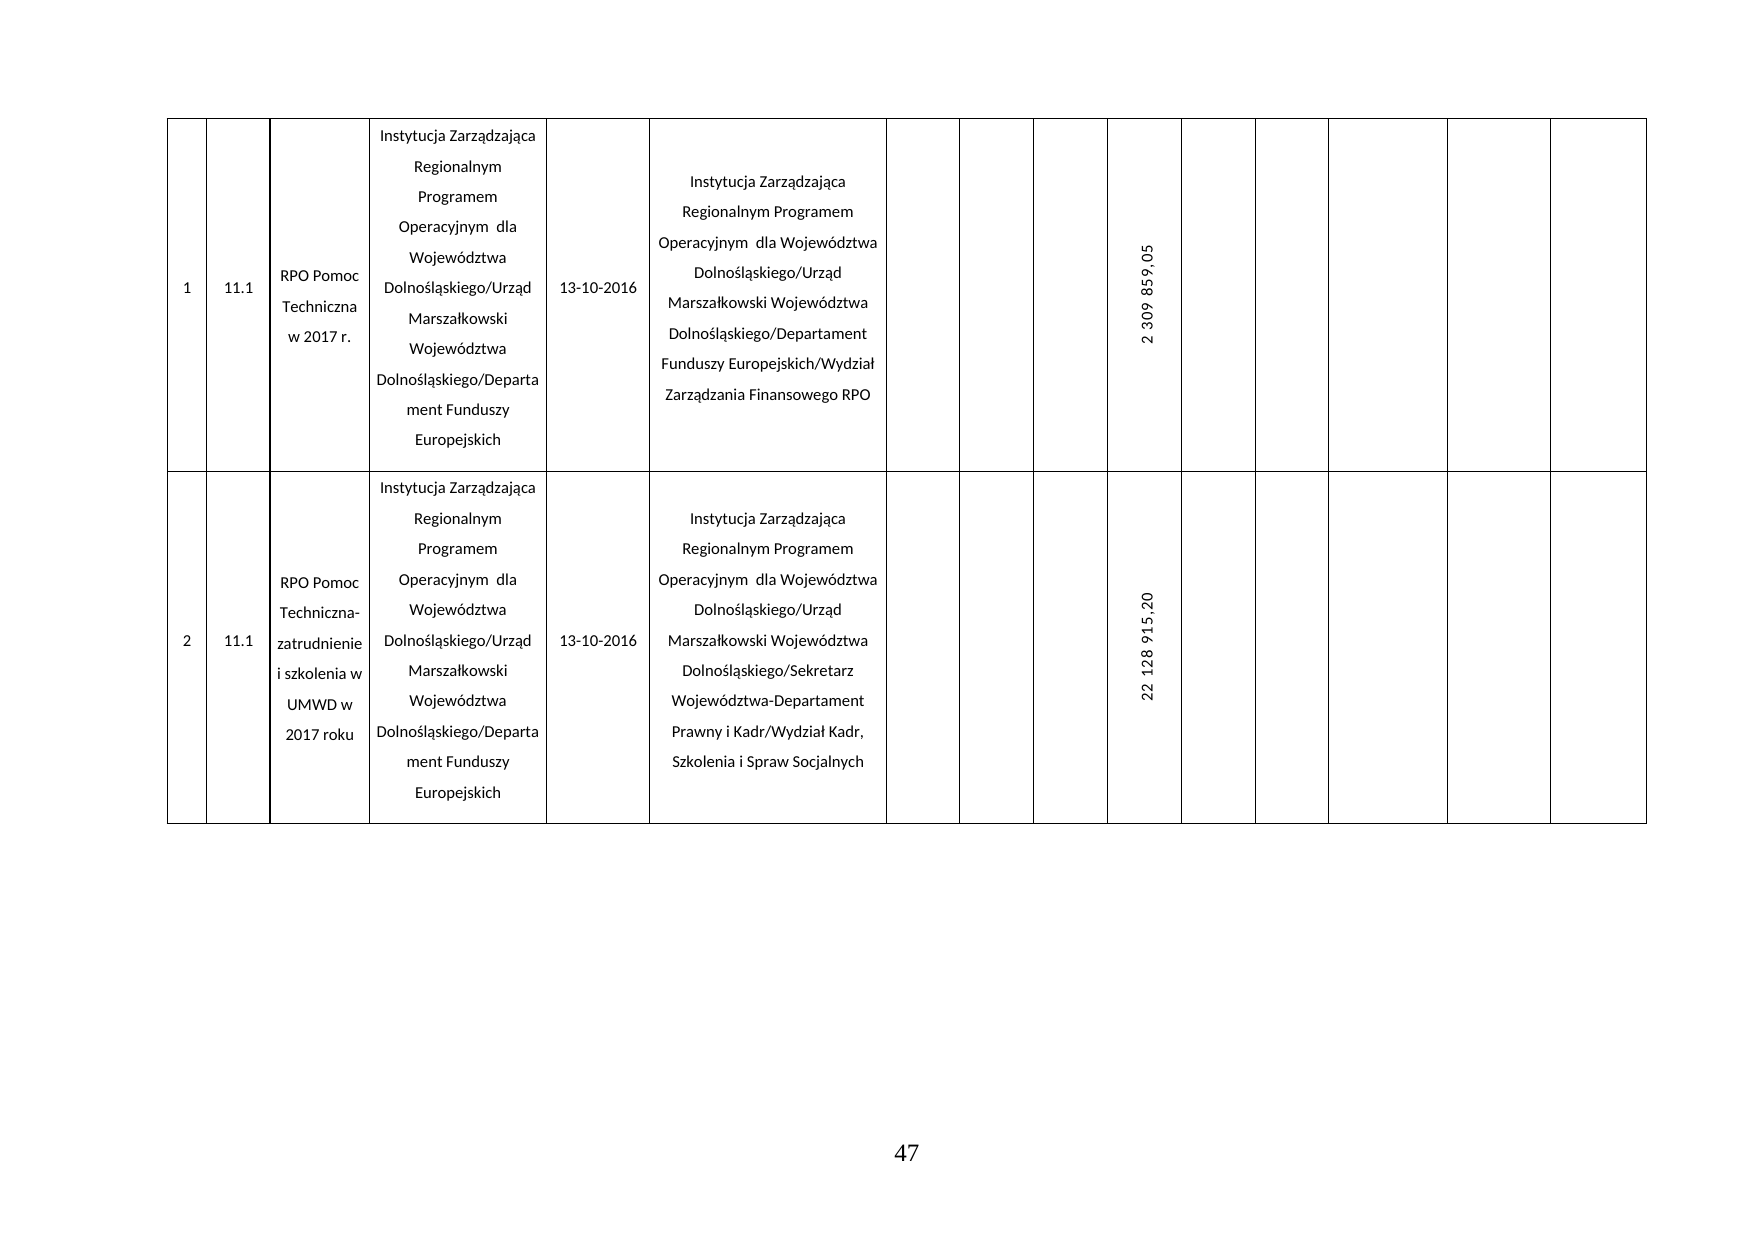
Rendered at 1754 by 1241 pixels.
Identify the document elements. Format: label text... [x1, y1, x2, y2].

table_cell [1256, 472, 1328, 823]
table_cell [1034, 119, 1107, 471]
table_cell 2 [168, 472, 206, 823]
table_cell [960, 472, 1033, 823]
table_cell 1 [168, 119, 206, 471]
table_cell Instytucja Zarządzająca Regionalnym Programem Operacyjnym dla Województwa Dolnośląskiego/Urząd Marszałkowski Województwa Dolnośląskiego/Departament Funduszy Europejskich [370, 472, 546, 823]
table_cell Instytucja Zarządzająca Regionalnym Programem Operacyjnym dla Województwa Dolnośląskiego/Urząd Marszałkowski Województwa Dolnośląskiego/Sekretarz Województwa-Departament Prawny i Kadr/Wydział Kadr, Szkolenia i Spraw Socjalnych [650, 472, 886, 823]
table_cell RPO Pomoc Techniczna w 2017 r. [271, 119, 369, 471]
table_cell [1551, 472, 1646, 823]
table_cell 22 128 915,20 [1108, 472, 1181, 823]
table_cell Instytucja Zarządzająca Regionalnym Programem Operacyjnym dla Województwa Dolnośląskiego/Urząd Marszałkowski Województwa Dolnośląskiego/Departament Funduszy Europejskich/Wydział Zarządzania Finansowego RPO [650, 119, 886, 471]
table_cell [1182, 119, 1255, 471]
table_cell [1329, 119, 1447, 471]
table_cell 13-10-2016 [547, 119, 649, 471]
table_cell [960, 119, 1033, 471]
table_cell [1551, 119, 1646, 471]
table_cell [1448, 119, 1550, 471]
table_cell [887, 472, 959, 823]
table_cell [887, 119, 959, 471]
table_cell RPO Pomoc Techniczna-zatrudnienie i szkolenia w UMWD w 2017 roku [271, 472, 369, 823]
table_cell 11.1 [207, 472, 269, 823]
table_cell 13-10-2016 [547, 472, 649, 823]
table_cell [1034, 472, 1107, 823]
table_cell Instytucja Zarządzająca Regionalnym Programem Operacyjnym dla Województwa Dolnośląskiego/Urząd Marszałkowski Województwa Dolnośląskiego/Departament Funduszy Europejskich [370, 119, 546, 471]
table_cell 11.1 [207, 119, 269, 471]
table_cell 2 309 859,05 [1108, 119, 1181, 471]
table_cell [1256, 119, 1328, 471]
table_cell [1329, 472, 1447, 823]
table_cell [1182, 472, 1255, 823]
table_cell [1448, 472, 1550, 823]
